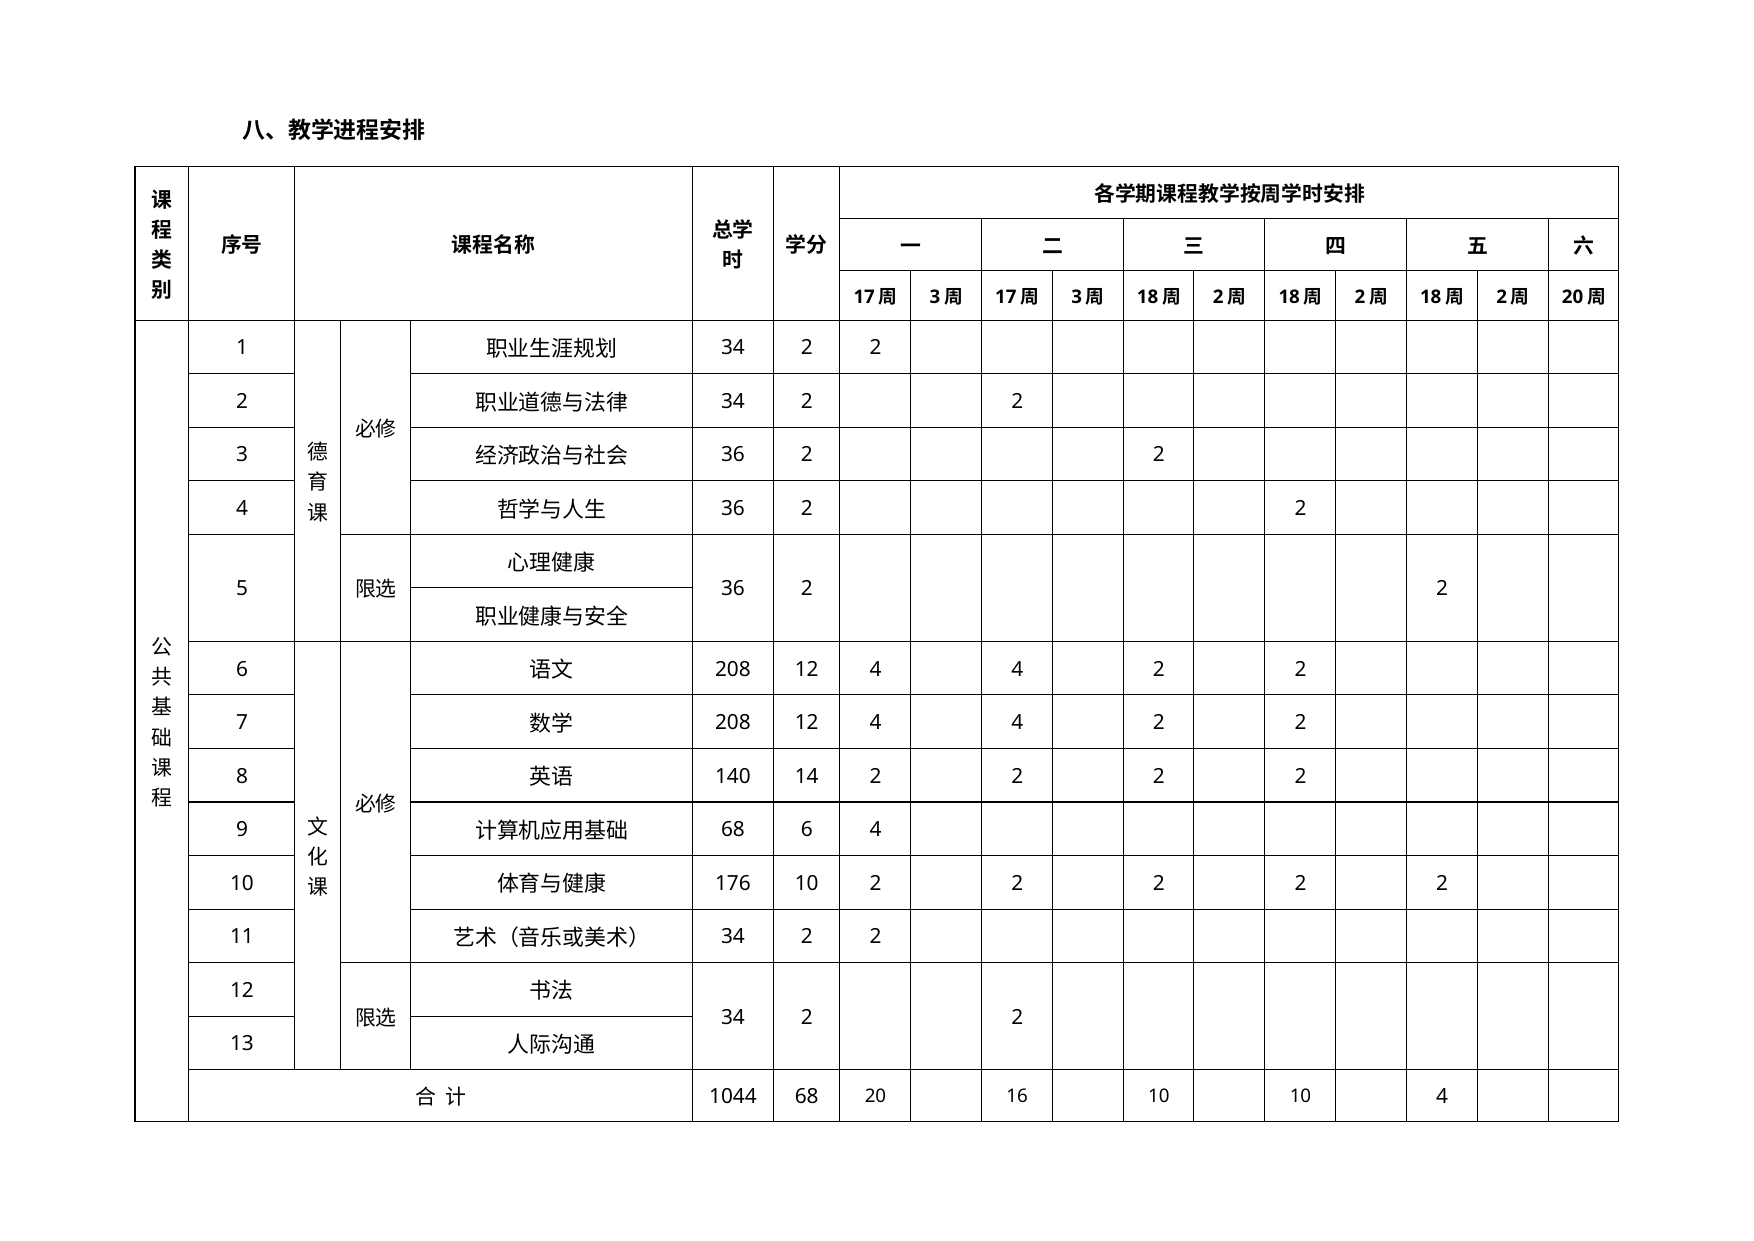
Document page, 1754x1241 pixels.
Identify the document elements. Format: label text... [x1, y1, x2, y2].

table_cell [911, 695, 981, 748]
table_cell [1407, 428, 1477, 480]
table_cell [1478, 856, 1548, 908]
table_cell [1336, 1070, 1406, 1121]
table_cell 职业健康与安全 [411, 588, 692, 641]
table_cell 10 [1124, 1070, 1193, 1121]
table_cell 2 [189, 374, 294, 427]
table_header 总学时 [693, 167, 773, 319]
table_cell 34 [693, 321, 773, 373]
table_cell 2 [774, 321, 839, 373]
table_cell 68 [693, 803, 773, 855]
table_cell [982, 481, 1052, 534]
table_cell [1336, 428, 1406, 480]
table_cell [1549, 749, 1618, 801]
table_cell 限选 [341, 535, 410, 641]
table_cell [1336, 535, 1406, 641]
table_cell 英语 [411, 749, 692, 801]
table_cell 34 [693, 910, 773, 962]
table_cell [1336, 321, 1406, 373]
table_cell [1336, 374, 1406, 427]
table_cell [1194, 535, 1264, 641]
table_cell [1549, 374, 1618, 427]
table_cell [1478, 803, 1548, 855]
table_cell 经济政治与社会 [411, 428, 692, 480]
table_cell 20周 [1549, 271, 1618, 319]
table_cell 12 [774, 695, 839, 748]
table_cell [1194, 321, 1264, 373]
table_cell [1549, 428, 1618, 480]
table_cell 16 [982, 1070, 1052, 1121]
table_cell 34 [693, 963, 773, 1069]
table_cell 208 [693, 642, 773, 694]
table_cell 2 [1124, 856, 1193, 908]
table_cell [982, 910, 1052, 962]
table_cell [1053, 910, 1123, 962]
table_cell [840, 374, 910, 427]
list 八、教学进程安排 [150, 112, 1604, 145]
table_cell [1407, 695, 1477, 748]
table_cell [911, 803, 981, 855]
table_cell 2 [1265, 856, 1335, 908]
table_cell [1407, 321, 1477, 373]
table_cell 12 [189, 963, 294, 1016]
table_cell 职业道德与法律 [411, 374, 692, 427]
table_cell 10 [189, 856, 294, 908]
table_cell [1407, 803, 1477, 855]
table_cell 五 [1407, 219, 1548, 270]
table_cell [1407, 481, 1477, 534]
table_cell [1407, 642, 1477, 694]
table_cell [1053, 749, 1123, 801]
table_cell [1478, 374, 1548, 427]
table_cell [1053, 963, 1123, 1069]
table_cell 6 [189, 642, 294, 694]
table_header 课程名称 [295, 167, 692, 319]
table_cell [1053, 1070, 1123, 1121]
table_cell 2 [840, 321, 910, 373]
table_cell [1053, 803, 1123, 855]
table_header 各学期课程教学按周学时安排 [840, 167, 1618, 218]
table_cell [1265, 535, 1335, 641]
table_cell [1549, 481, 1618, 534]
table_cell 2 [774, 963, 839, 1069]
table_cell 12 [774, 642, 839, 694]
table_cell 3 [189, 428, 294, 480]
table_cell 2 [840, 910, 910, 962]
table_cell [1336, 856, 1406, 908]
table_cell 一 [840, 219, 981, 270]
table_cell 4 [840, 642, 910, 694]
table_cell [1194, 428, 1264, 480]
table_cell [911, 374, 981, 427]
table_cell 哲学与人生 [411, 481, 692, 534]
table_cell [1053, 321, 1123, 373]
table_cell 四 [1265, 219, 1406, 270]
table_cell [1053, 695, 1123, 748]
table_cell 208 [693, 695, 773, 748]
table_cell [1549, 803, 1618, 855]
table_cell 2 [982, 374, 1052, 427]
table_cell 2 [774, 910, 839, 962]
table_cell [1053, 535, 1123, 641]
table_cell 2 [1265, 695, 1335, 748]
table_cell [1478, 535, 1548, 641]
table_cell 3周 [1053, 271, 1123, 319]
table_cell 三 [1124, 219, 1264, 270]
table_cell 六 [1549, 219, 1618, 270]
table_cell 文化课 [295, 642, 340, 1069]
table_cell 心理健康 [411, 535, 692, 587]
table_cell 2 [982, 963, 1052, 1069]
table_cell [1478, 910, 1548, 962]
table_cell 18周 [1124, 271, 1193, 319]
table_cell 20 [840, 1070, 910, 1121]
table_cell 2 [982, 856, 1052, 908]
table_cell 数学 [411, 695, 692, 748]
table_cell 14 [774, 749, 839, 801]
table_cell 36 [693, 428, 773, 480]
table_cell 德育课 [295, 321, 340, 641]
table_cell 10 [1265, 1070, 1335, 1121]
table_cell 17周 [982, 271, 1052, 319]
table_cell [1124, 910, 1193, 962]
table_cell [1124, 374, 1193, 427]
table_cell [1336, 803, 1406, 855]
table_cell 8 [189, 749, 294, 801]
table_cell [1336, 695, 1406, 748]
table_cell 2 [1407, 535, 1477, 641]
table_cell [1549, 856, 1618, 908]
table_cell [1124, 481, 1193, 534]
table_header 课程类别 [136, 167, 188, 319]
table_cell [1478, 321, 1548, 373]
table_cell [1265, 321, 1335, 373]
table_cell 语文 [411, 642, 692, 694]
table_cell 职业生涯规划 [411, 321, 692, 373]
table_cell [1336, 910, 1406, 962]
table_cell 140 [693, 749, 773, 801]
table_cell 34 [693, 374, 773, 427]
table_cell 2 [774, 374, 839, 427]
table_cell [1265, 374, 1335, 427]
table_cell [1478, 481, 1548, 534]
table_cell [1053, 481, 1123, 534]
table_cell [982, 535, 1052, 641]
table_cell 4 [840, 803, 910, 855]
table_cell 18周 [1407, 271, 1477, 319]
table_cell [1549, 963, 1618, 1069]
table_cell 36 [693, 535, 773, 641]
table_cell 36 [693, 481, 773, 534]
table_cell [840, 481, 910, 534]
table_cell [911, 642, 981, 694]
table_cell [840, 963, 910, 1069]
table_cell [1124, 535, 1193, 641]
table_cell 计算机应用基础 [411, 803, 692, 855]
table_cell [840, 428, 910, 480]
table_cell [1194, 963, 1264, 1069]
table_cell 合 计 [189, 1070, 692, 1121]
table_cell 4 [982, 695, 1052, 748]
table_cell [1336, 481, 1406, 534]
table_cell [1549, 642, 1618, 694]
table_cell 2 [774, 481, 839, 534]
table_cell [1478, 963, 1548, 1069]
table_cell 2 [774, 428, 839, 480]
table_cell 5 [189, 535, 294, 641]
table_header 学分 [774, 167, 839, 319]
table_cell 2 [1407, 856, 1477, 908]
table_cell [1265, 910, 1335, 962]
table_cell 2 [1124, 695, 1193, 748]
table_cell [1407, 910, 1477, 962]
table_cell [1407, 374, 1477, 427]
table_cell [1478, 642, 1548, 694]
table_cell [1194, 1070, 1264, 1121]
table_cell 2周 [1478, 271, 1548, 319]
table_cell [1194, 374, 1264, 427]
table_cell 2 [840, 856, 910, 908]
table_cell [1194, 695, 1264, 748]
table_cell [1265, 428, 1335, 480]
table_cell 2周 [1336, 271, 1406, 319]
table_cell [911, 428, 981, 480]
table_cell [1194, 481, 1264, 534]
table_cell 2 [1124, 642, 1193, 694]
table_cell 2 [982, 749, 1052, 801]
table_cell [1478, 1070, 1548, 1121]
table_cell [1549, 321, 1618, 373]
table_cell [1549, 695, 1618, 748]
table_cell 必修 [341, 642, 410, 962]
table_cell 4 [1407, 1070, 1477, 1121]
table_cell [1265, 803, 1335, 855]
table_cell [982, 321, 1052, 373]
table_cell [1549, 1070, 1618, 1121]
table_cell 2周 [1194, 271, 1264, 319]
table_cell [1124, 963, 1193, 1069]
table_cell [1194, 642, 1264, 694]
table_cell 必修 [341, 321, 410, 534]
table_cell 4 [840, 695, 910, 748]
table_cell [1549, 535, 1618, 641]
table_cell [1053, 856, 1123, 908]
table_cell 13 [189, 1017, 294, 1069]
table_cell [1336, 642, 1406, 694]
table_cell 艺术（音乐或美术） [411, 910, 692, 962]
table_cell 2 [1265, 749, 1335, 801]
table_cell [1478, 695, 1548, 748]
table_cell [1336, 963, 1406, 1069]
table_cell [1053, 428, 1123, 480]
table_cell 限选 [341, 963, 410, 1069]
table_cell 2 [1265, 642, 1335, 694]
table_cell 二 [982, 219, 1123, 270]
table_cell 9 [189, 803, 294, 855]
table_cell 2 [1265, 481, 1335, 534]
table_cell 2 [840, 749, 910, 801]
table_cell 18周 [1265, 271, 1335, 319]
table_cell [1124, 803, 1193, 855]
table_cell [1194, 803, 1264, 855]
table_cell [1124, 321, 1193, 373]
table_cell 11 [189, 910, 294, 962]
table_cell 6 [774, 803, 839, 855]
table_cell [911, 910, 981, 962]
table_cell [911, 481, 981, 534]
table_cell [1336, 749, 1406, 801]
table_cell 10 [774, 856, 839, 908]
table_cell [1265, 963, 1335, 1069]
table_cell 4 [189, 481, 294, 534]
table_cell 书法 [411, 963, 692, 1016]
table_cell 人际沟通 [411, 1017, 692, 1069]
table_cell 体育与健康 [411, 856, 692, 908]
table_cell [911, 749, 981, 801]
table_cell [982, 428, 1052, 480]
table_cell [1407, 963, 1477, 1069]
table_cell [1549, 910, 1618, 962]
table_cell 4 [982, 642, 1052, 694]
table_cell [1194, 910, 1264, 962]
table_cell 2 [774, 535, 839, 641]
table_cell 176 [693, 856, 773, 908]
table_cell 68 [774, 1070, 839, 1121]
table_cell [1194, 856, 1264, 908]
table_cell [1053, 374, 1123, 427]
table_cell [911, 321, 981, 373]
table_cell [1053, 642, 1123, 694]
table_cell 7 [189, 695, 294, 748]
table_cell [1478, 749, 1548, 801]
table_cell [1407, 749, 1477, 801]
table_cell 17周 [840, 271, 910, 319]
table_cell [840, 535, 910, 641]
table_header 序号 [189, 167, 294, 319]
table_cell 3周 [911, 271, 981, 319]
table_cell [1478, 428, 1548, 480]
table_cell 公共基础课程 [136, 321, 188, 1121]
table_cell 1 [189, 321, 294, 373]
table_cell [982, 803, 1052, 855]
table_cell [1194, 749, 1264, 801]
table_cell [911, 963, 981, 1069]
table_cell 2 [1124, 428, 1193, 480]
table_cell [911, 856, 981, 908]
table_cell [911, 535, 981, 641]
table_cell 2 [1124, 749, 1193, 801]
table_cell [911, 1070, 981, 1121]
table_cell 1044 [693, 1070, 773, 1121]
